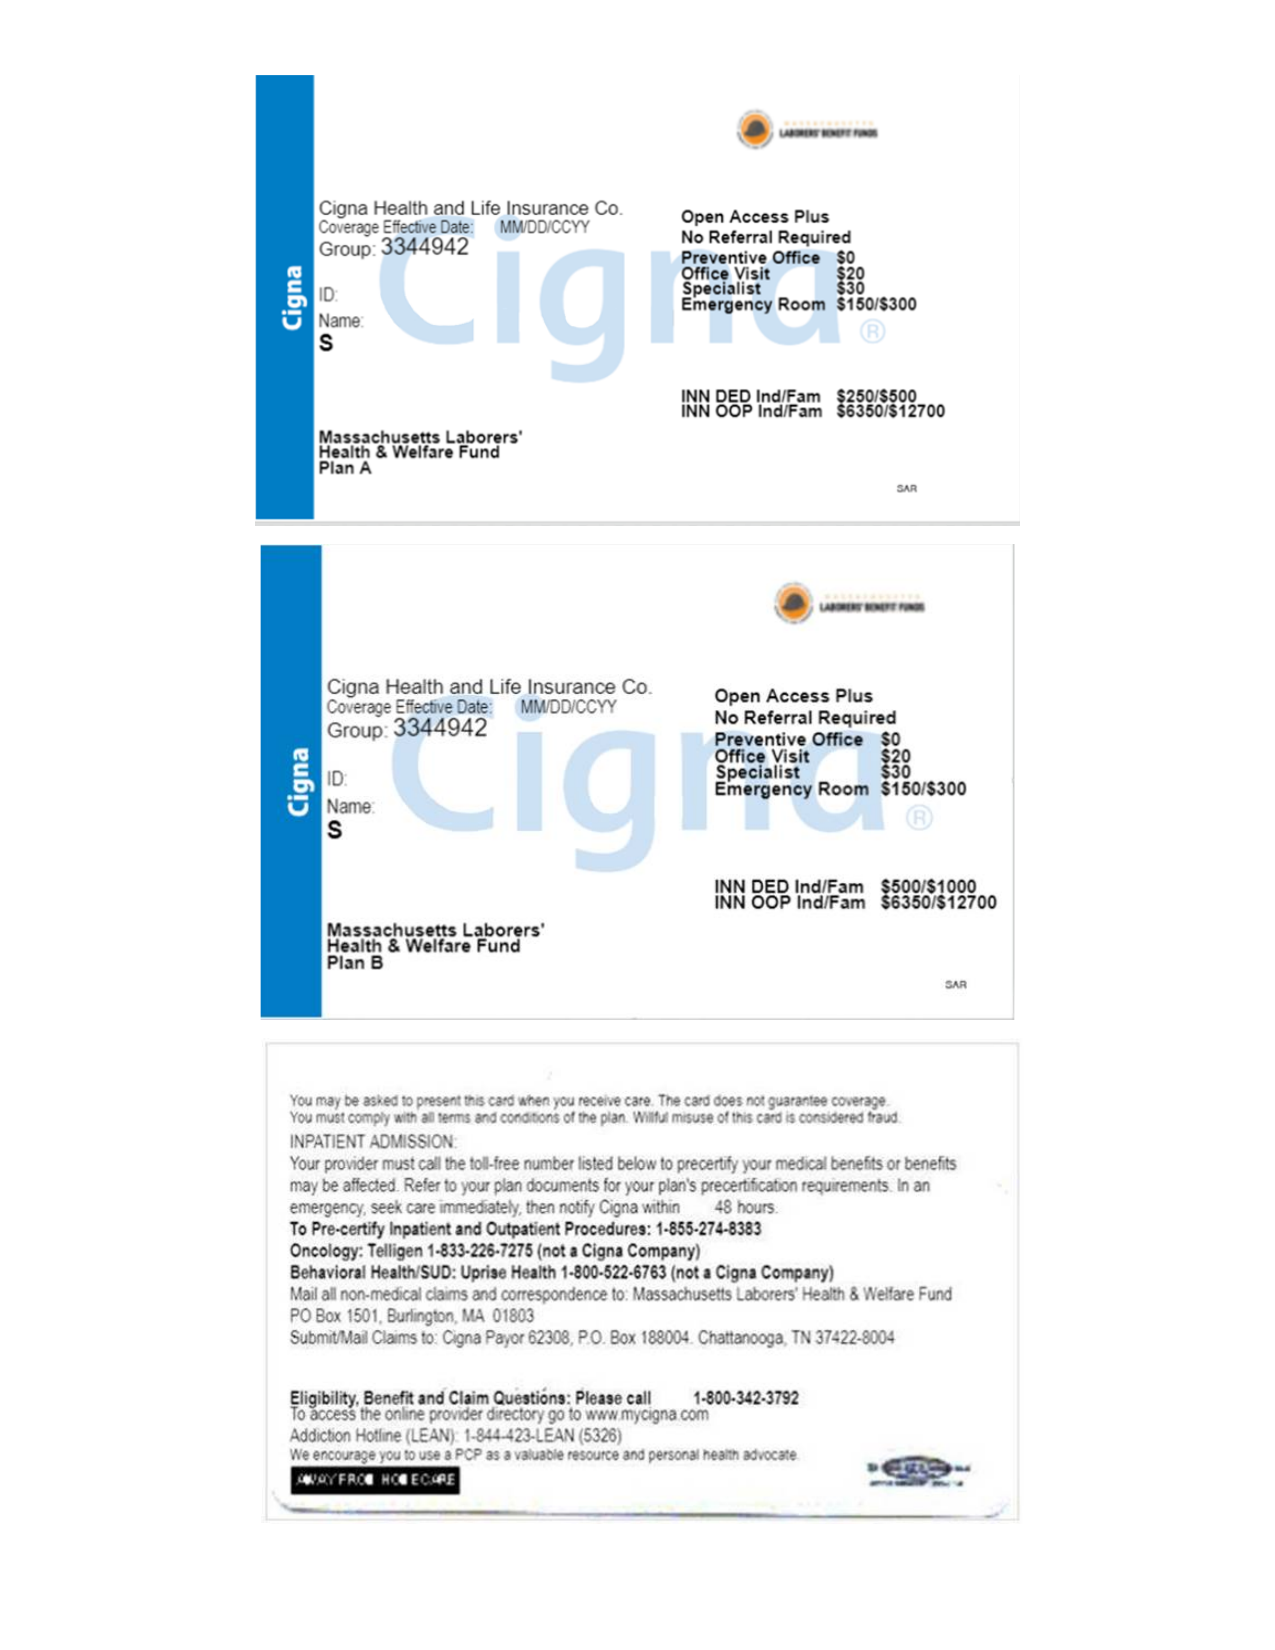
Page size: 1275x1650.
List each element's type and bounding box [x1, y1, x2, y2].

picture [261, 1038, 1024, 1524]
picture [260, 544, 1015, 1020]
picture [255, 75, 1020, 526]
